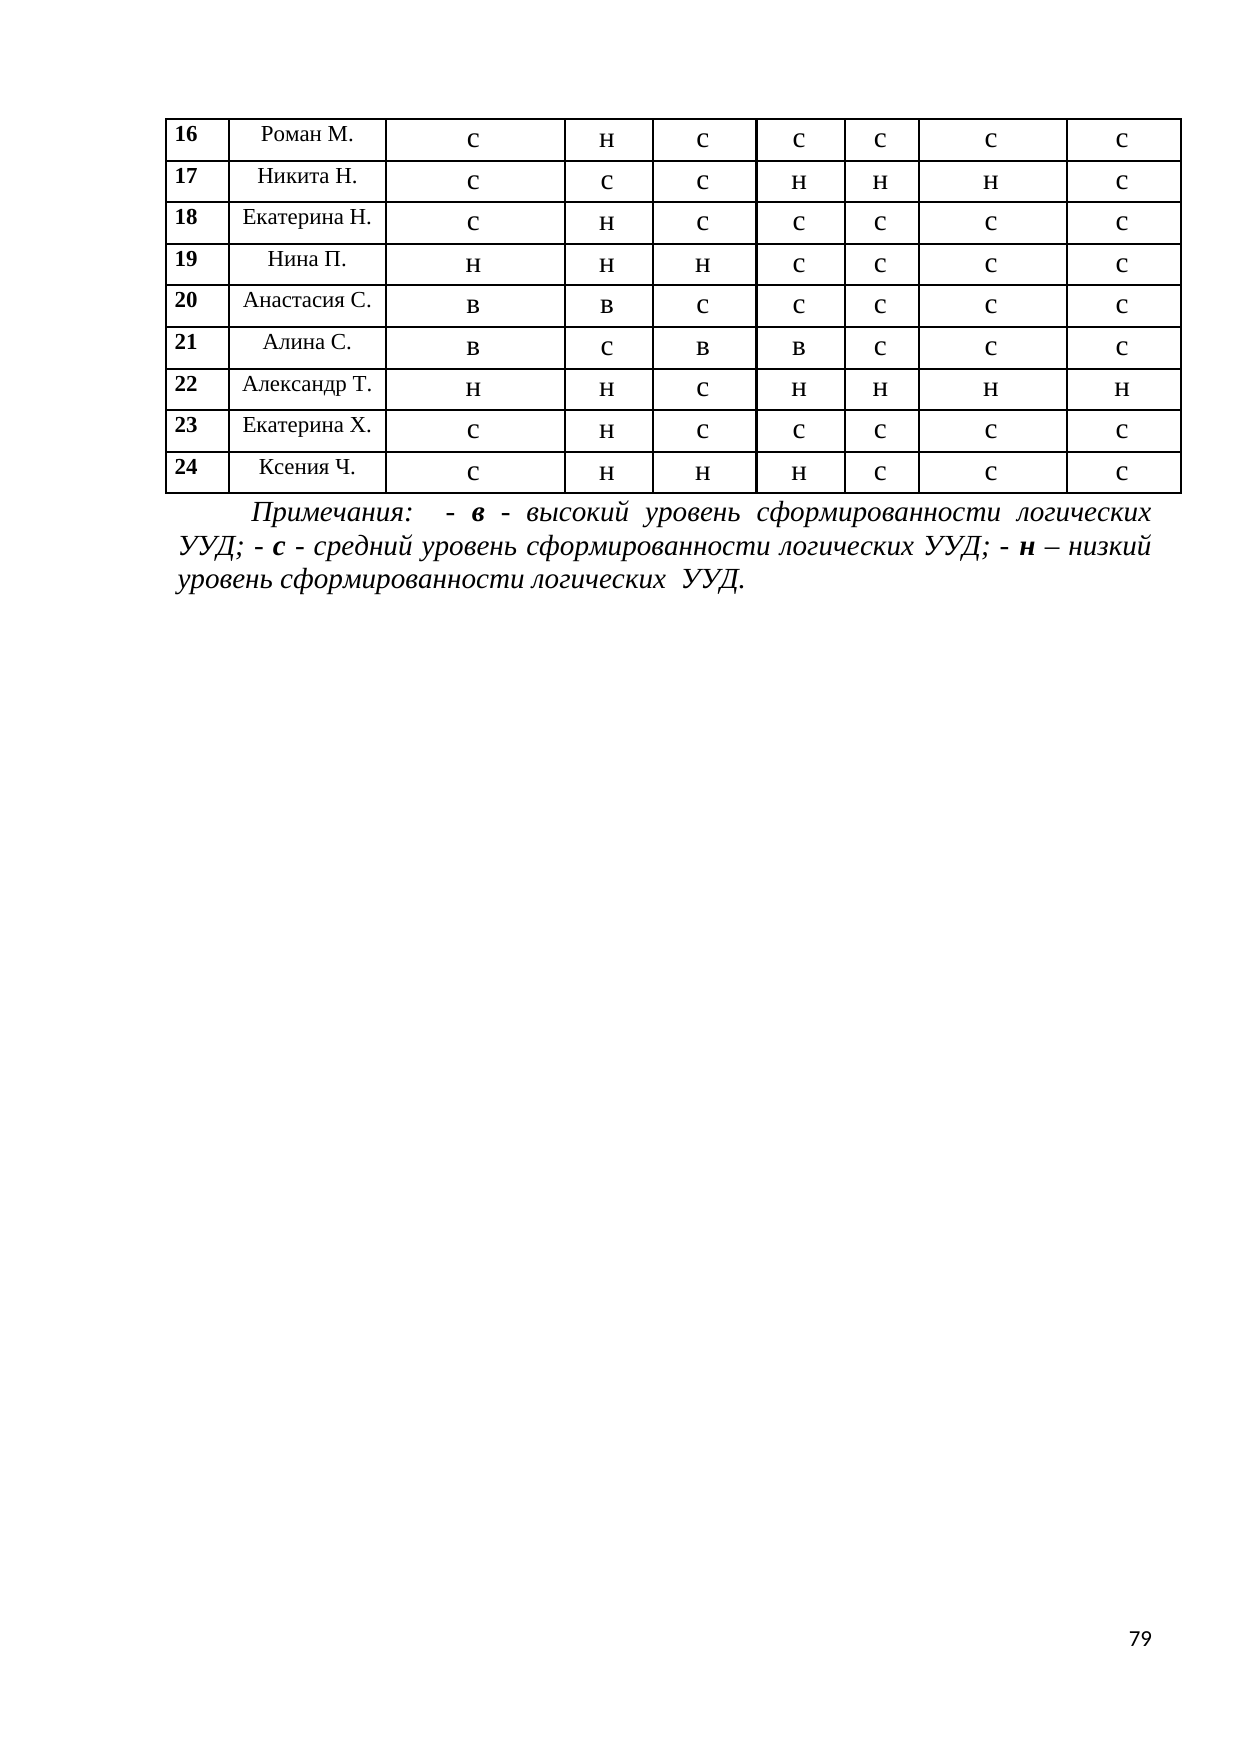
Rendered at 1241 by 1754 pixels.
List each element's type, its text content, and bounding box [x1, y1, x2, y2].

table_cell Екатерина Н. [230, 203, 385, 243]
table_cell Нина П. [230, 245, 385, 284]
table_cell с [1068, 245, 1180, 284]
table_cell с [387, 162, 564, 201]
table_cell 20 [167, 286, 228, 326]
table_cell с [654, 286, 755, 326]
table_cell с [920, 286, 1066, 326]
table_cell 16 [167, 120, 228, 160]
table_cell с [758, 286, 844, 326]
table_cell н [846, 162, 918, 201]
table_cell с [1068, 286, 1180, 326]
table_cell с [758, 245, 844, 284]
table_cell 19 [167, 245, 228, 284]
table_cell с [566, 328, 652, 367]
table_cell н [566, 370, 652, 409]
table_cell с [654, 162, 755, 201]
table_cell н [654, 245, 755, 284]
table_cell с [758, 120, 844, 160]
table_cell с [920, 120, 1066, 160]
table_cell н [920, 162, 1066, 201]
table_cell н [758, 370, 844, 409]
table_cell Алина С. [230, 328, 385, 367]
table_cell с [566, 162, 652, 201]
table_cell с [654, 411, 755, 451]
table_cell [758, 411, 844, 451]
table_cell с [846, 203, 918, 243]
table_cell 22 [167, 370, 228, 409]
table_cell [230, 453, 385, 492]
table_cell с [846, 328, 918, 367]
table_cell 23 [167, 411, 228, 451]
table_cell 21 [167, 328, 228, 367]
table_cell с [846, 245, 918, 284]
table_cell н [387, 370, 564, 409]
table_cell в [566, 286, 652, 326]
table_cell с [387, 411, 564, 451]
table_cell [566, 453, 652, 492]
table_cell н [387, 245, 564, 284]
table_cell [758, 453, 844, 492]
table_cell с [920, 203, 1066, 243]
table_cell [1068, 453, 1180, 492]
table_cell с [654, 370, 755, 409]
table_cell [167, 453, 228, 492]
table_cell 18 [167, 203, 228, 243]
table_cell с [654, 203, 755, 243]
table_cell в [387, 328, 564, 367]
table_cell с [387, 203, 564, 243]
table_cell н [566, 120, 652, 160]
table_cell с [1068, 203, 1180, 243]
table_cell с [387, 120, 564, 160]
table_cell с [846, 120, 918, 160]
table_cell н [1068, 370, 1180, 409]
table_cell Анастасия С. [230, 286, 385, 326]
table_cell Никита Н. [230, 162, 385, 201]
table_cell Роман М. [230, 120, 385, 160]
table_cell с [1068, 120, 1180, 160]
table_cell с [1068, 328, 1180, 367]
table_cell с [654, 120, 755, 160]
table_cell н [566, 411, 652, 451]
table_cell с [920, 328, 1066, 367]
table_cell н [566, 203, 652, 243]
table_cell с [758, 203, 844, 243]
table_cell в [654, 328, 755, 367]
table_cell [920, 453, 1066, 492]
text Примечания: - в - высокий уровень сформированности логических УУД; - с - средний уровень сформированности логических УУД; - н – низкий уровень сформированности логических УУД. [177, 494, 1152, 595]
table_cell н [920, 370, 1066, 409]
table_cell Александр Т. [230, 370, 385, 409]
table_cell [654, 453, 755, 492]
table_cell с [1068, 162, 1180, 201]
table_cell н [566, 245, 652, 284]
table_cell 17 [167, 162, 228, 201]
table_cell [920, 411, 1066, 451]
table_cell с [846, 286, 918, 326]
table_cell н [846, 370, 918, 409]
table_cell с [920, 245, 1066, 284]
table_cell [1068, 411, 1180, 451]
table_cell н [758, 162, 844, 201]
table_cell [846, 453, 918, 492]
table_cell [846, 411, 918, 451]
table_cell в [758, 328, 844, 367]
table_cell Екатерина Х. [230, 411, 385, 451]
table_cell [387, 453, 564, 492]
table_cell в [387, 286, 564, 326]
